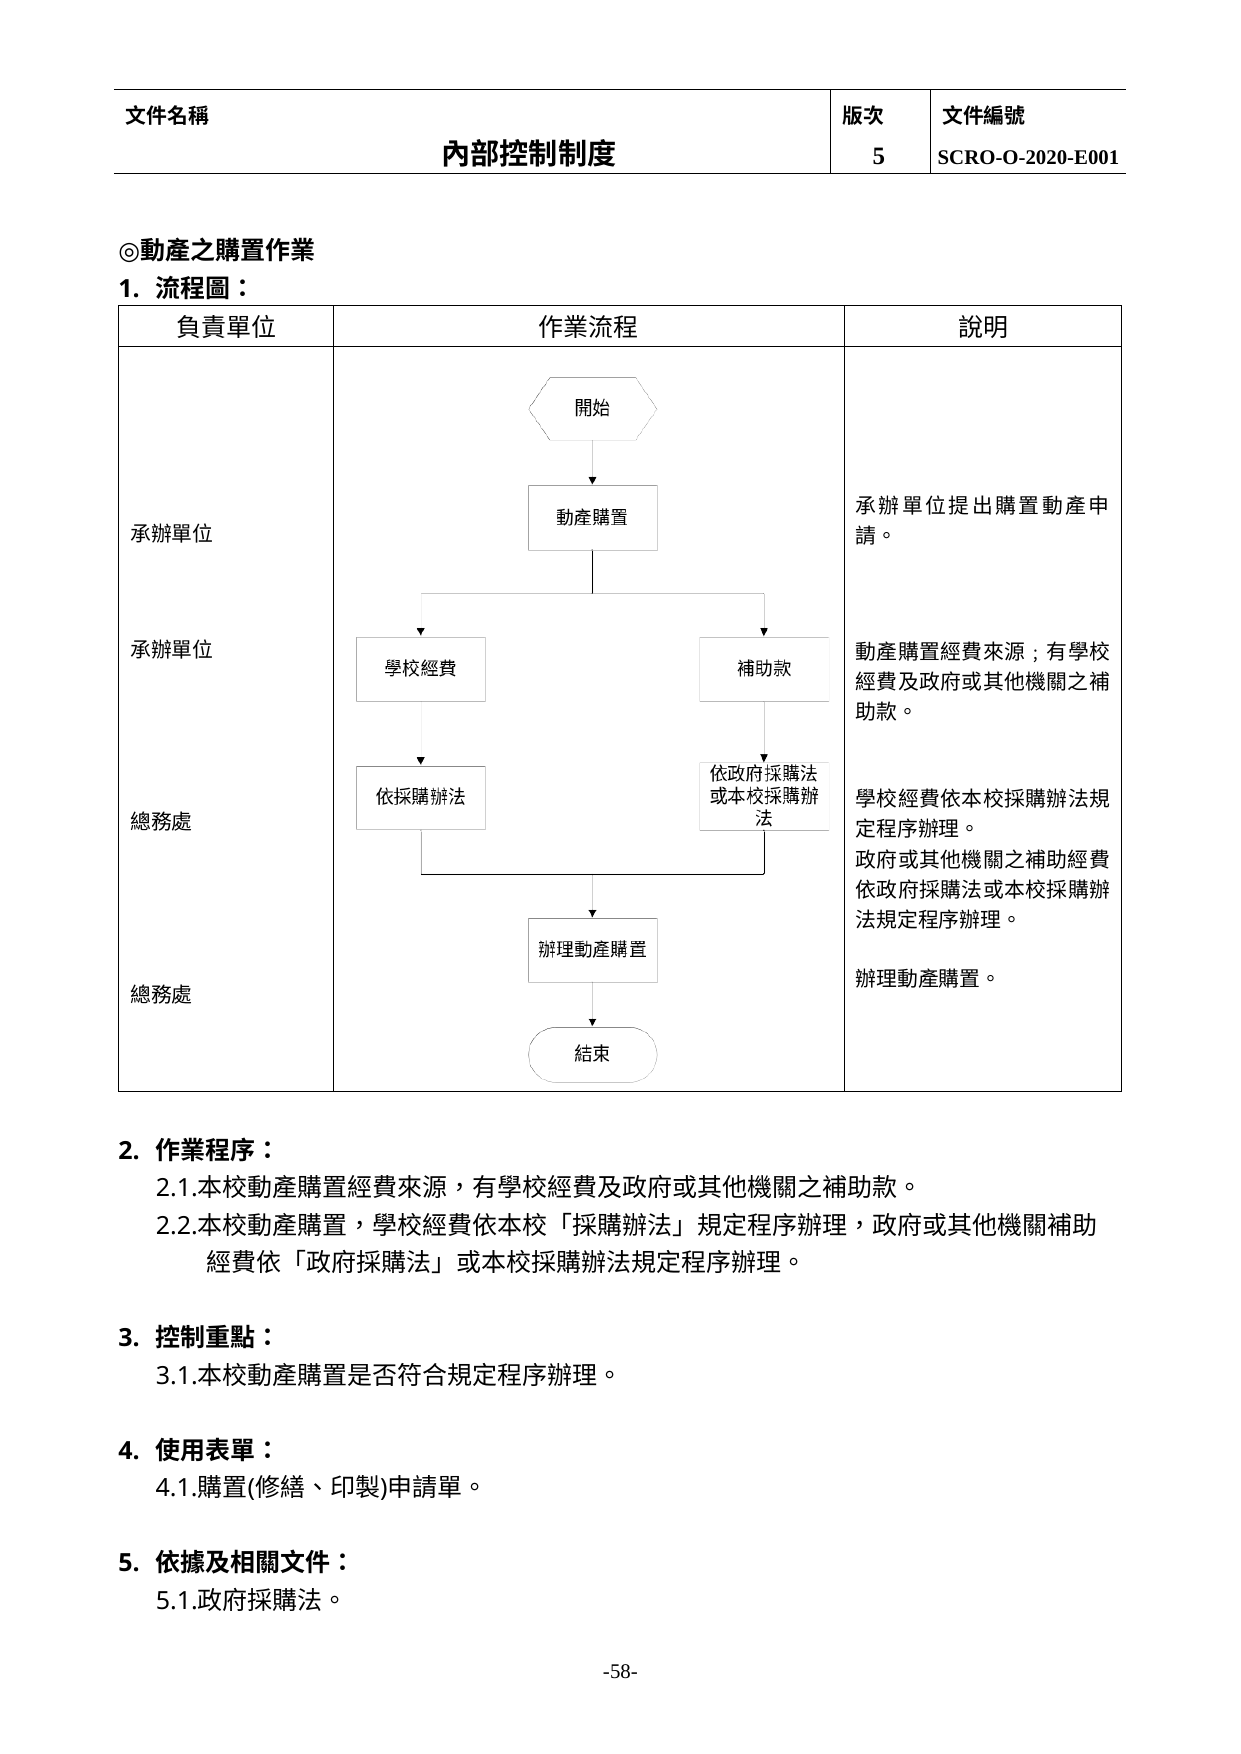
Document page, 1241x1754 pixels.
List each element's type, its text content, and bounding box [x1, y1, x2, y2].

table_cell 承辦單位提出購置動產申請。 動產購置經費來源﹔有學校經費及政府或其他機關之補助款。 學校經費依本校採購辦法規定程序辦理。 政府或其他機關之補助經費依政府採購法或本校採購辦法規定程序辦理。 辦理動產購置。 [845, 347, 1121, 1091]
list 控制重點： [118, 1317, 1122, 1354]
table_header 作業流程 [334, 306, 844, 346]
list 流程圖： [118, 267, 1122, 305]
table_header 負責單位 [119, 306, 333, 346]
text 4.1.購置(修繕、印製)申請單。 [155, 1467, 1122, 1504]
table_cell 承辦單位 承辦單位 總務處 總務處 [119, 347, 333, 1091]
text ◎動產之購置作業 [118, 230, 1119, 267]
text 2.1.本校動產購置經費來源，有學校經費及政府或其他機關之補助款。 [118, 1167, 1122, 1204]
text 2.2.本校動產購置，學校經費依本校「採購辦法」規定程序辦理，政府或其他機關補助經費依「政府採購法」或本校採購辦法規定程序辦理。 [156, 1204, 1122, 1279]
table_cell [334, 347, 844, 1091]
table_header 說明 [845, 306, 1121, 346]
text 5.1.政府採購法。 [118, 1579, 1122, 1617]
list 作業程序： [118, 1129, 1122, 1167]
list 使用表單： [118, 1429, 1122, 1467]
text 3.1.本校動產購置是否符合規定程序辦理。 [118, 1354, 1122, 1392]
list 依據及相關文件： [118, 1542, 1122, 1579]
